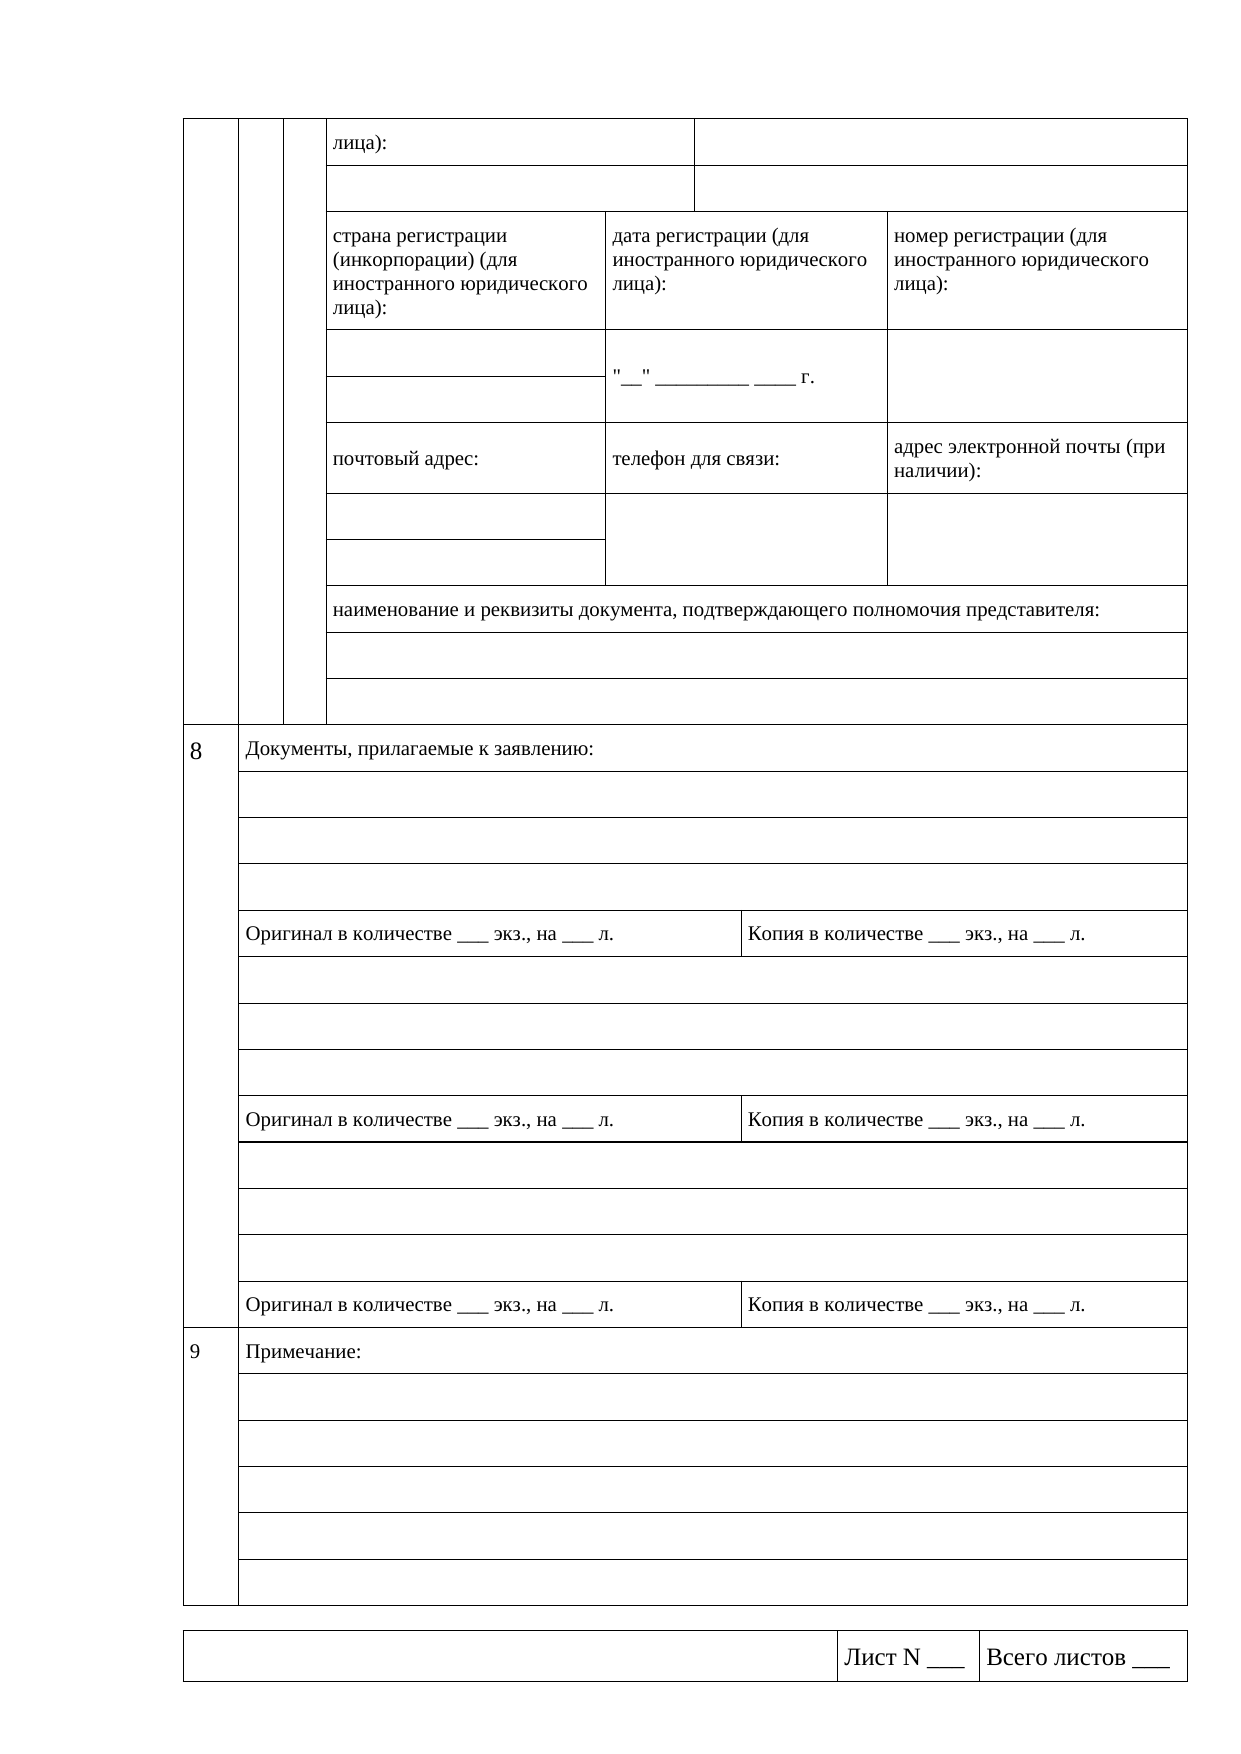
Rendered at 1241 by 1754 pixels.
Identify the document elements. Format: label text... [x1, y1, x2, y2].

table_cell [239, 1560, 1187, 1605]
table_cell адрес электронной почты (при наличии): [888, 423, 1187, 492]
table_cell [239, 818, 1187, 863]
table_cell наименование и реквизиты документа, подтверждающего полномочия представителя: [327, 586, 1187, 632]
table_cell Примечание: [239, 1328, 1187, 1373]
table_cell Оригинал в количестве ___ экз., на ___ л. [239, 1282, 741, 1327]
table_cell [239, 1235, 1187, 1281]
table_cell [327, 540, 605, 585]
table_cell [695, 119, 1187, 164]
table_cell [239, 772, 1187, 817]
table_cell [327, 330, 605, 376]
table_cell [327, 679, 1187, 724]
table_cell [239, 1004, 1187, 1049]
table_cell [239, 957, 1187, 1002]
table_header [184, 1631, 837, 1681]
table_cell 9 [184, 1328, 238, 1605]
table_cell [327, 633, 1187, 678]
table_cell [239, 1189, 1187, 1234]
table_cell [239, 1467, 1187, 1512]
table_cell [239, 1143, 1187, 1188]
table_cell [327, 166, 694, 211]
table_cell "__" _________ ____ г. [606, 330, 887, 422]
table_cell [239, 1050, 1187, 1095]
table_cell Копия в количестве ___ экз., на ___ л. [742, 1282, 1187, 1327]
table_cell Документы, прилагаемые к заявлению: [239, 725, 1187, 771]
table_cell страна регистрации (инкорпорации) (для иностранного юридического лица): [327, 212, 605, 329]
table_cell почтовый адрес: [327, 423, 605, 492]
table_header Всего листов ___ [980, 1631, 1187, 1681]
table_cell [606, 494, 887, 585]
table_cell номер регистрации (для иностранного юридического лица): [888, 212, 1187, 329]
table_cell [239, 864, 1187, 910]
table_cell [327, 494, 605, 539]
table_cell Оригинал в количестве ___ экз., на ___ л. [239, 1096, 741, 1141]
table_cell [239, 1513, 1187, 1559]
table_cell [888, 330, 1187, 422]
table_cell Копия в количестве ___ экз., на ___ л. [742, 1096, 1187, 1141]
table_cell [239, 1421, 1187, 1466]
table_cell [239, 1374, 1187, 1419]
table_cell 8 [184, 725, 238, 1327]
table_cell Копия в количестве ___ экз., на ___ л. [742, 911, 1187, 956]
table_cell [888, 494, 1187, 585]
table_cell [327, 377, 605, 422]
table_cell Оригинал в количестве ___ экз., на ___ л. [239, 911, 741, 956]
table_cell телефон для связи: [606, 423, 887, 492]
table_cell дата регистрации (для иностранного юридического лица): [606, 212, 887, 329]
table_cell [327, 119, 694, 164]
table_header Лист N ___ [838, 1631, 979, 1681]
table_cell [695, 166, 1187, 211]
